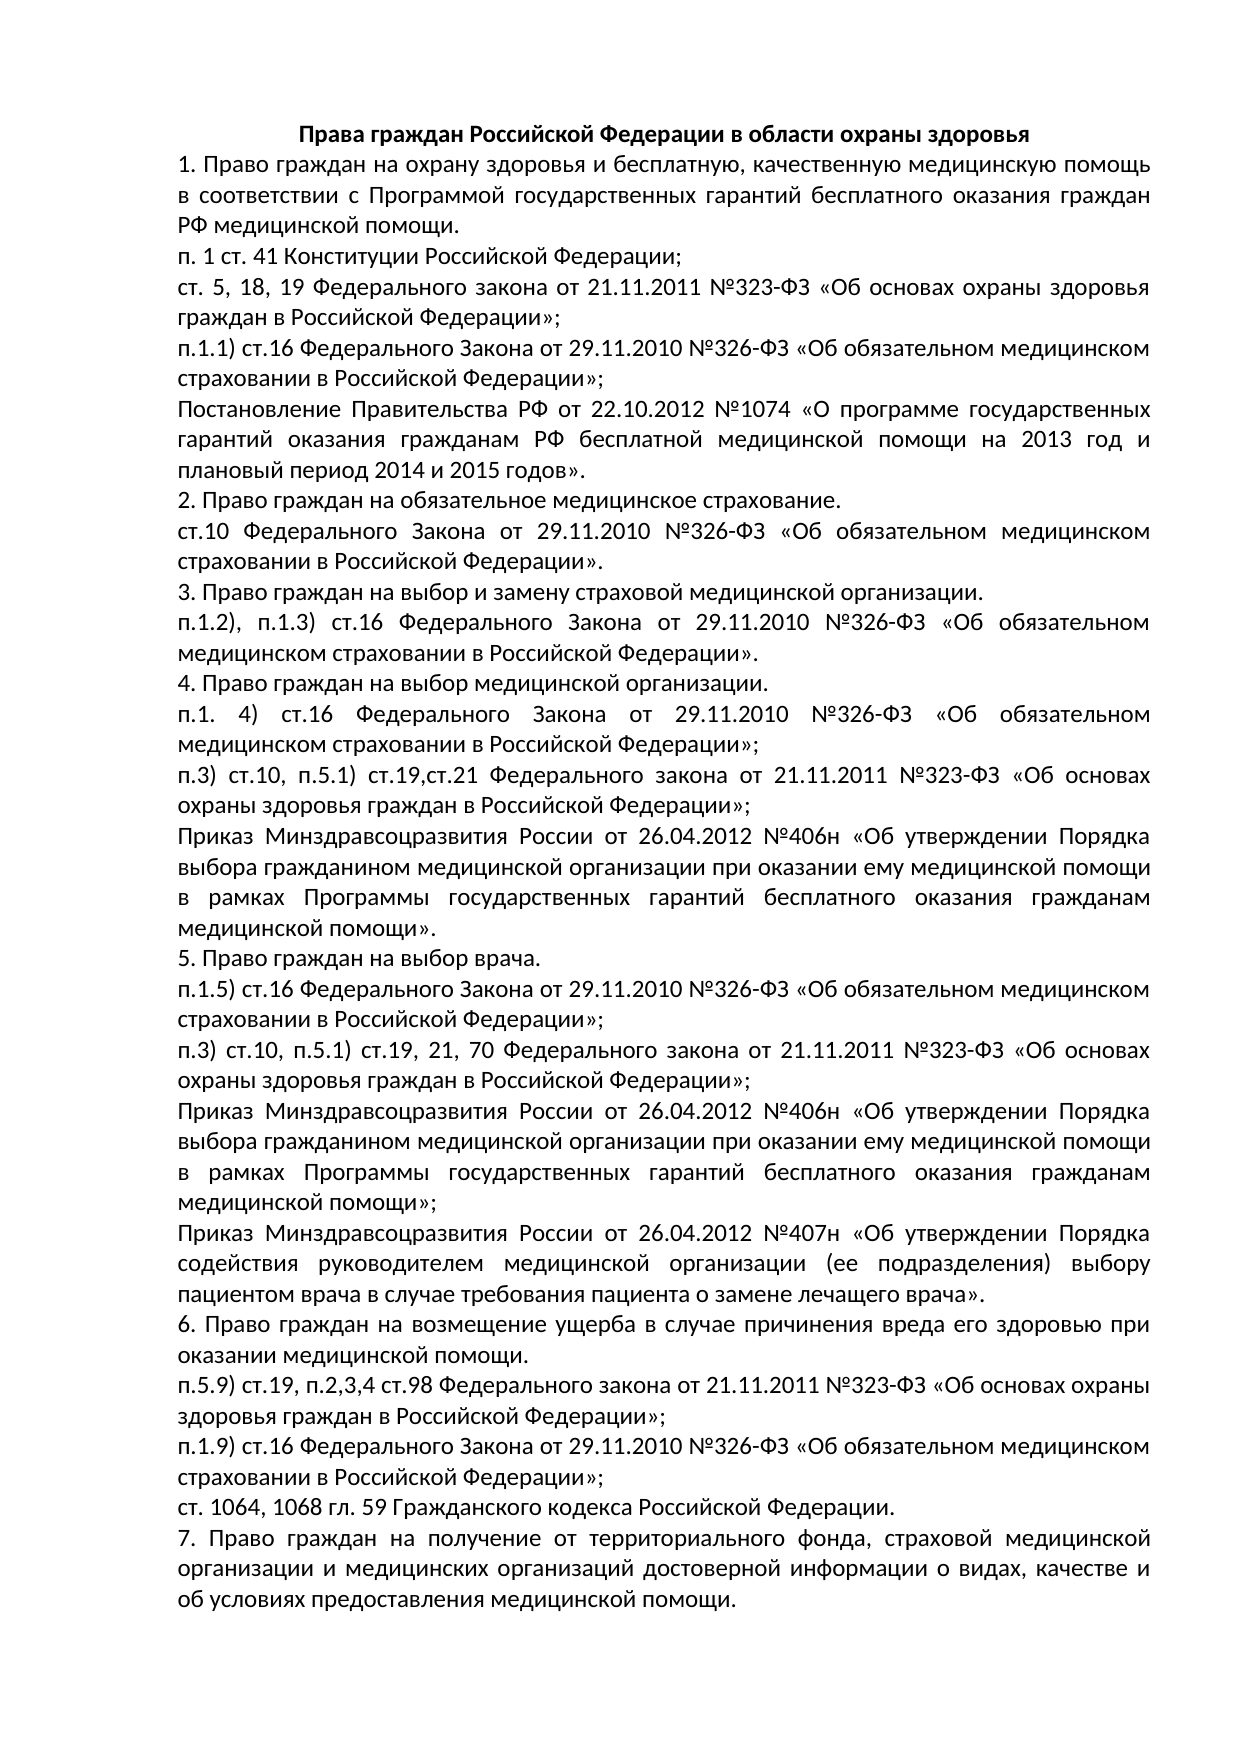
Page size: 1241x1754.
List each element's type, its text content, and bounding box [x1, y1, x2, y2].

text 6. Право граждан на возмещение ущерба в случае причинения вреда его здоровью при оказании медицинской помощи. [177, 1308, 1152, 1369]
text Приказ Минздравсоцразвития России от 26.04.2012 №407н «Об утверждении Порядка содействия руководителем медицинской организации (ее подразделения) выбору пациентом врача в случае требования пациента о замене лечащего врача». [177, 1217, 1152, 1308]
text п.5.9) ст.19, п.2,3,4 ст.98 Федерального закона от 21.11.2011 №323-ФЗ «Об основах охраны здоровья граждан в Российской Федерации»; [177, 1369, 1152, 1431]
text п.1.9) ст.16 Федерального Закона от 29.11.2010 №326-ФЗ «Об обязательном медицинском страховании в Российской Федерации»; [177, 1431, 1152, 1492]
text п.1.1) ст.16 Федерального Закона от 29.11.2010 №326-ФЗ «Об обязательном медицинском страховании в Российской Федерации»; [177, 332, 1152, 393]
text 3. Право граждан на выбор и замену страховой медицинской организации. [177, 576, 1152, 606]
text ст. 1064, 1068 гл. 59 Гражданского кодекса Российской Федерации. [177, 1492, 1152, 1522]
text п.1. 4) ст.16 Федерального Закона от 29.11.2010 №326-ФЗ «Об обязательном медицинском страховании в Российской Федерации»; [177, 698, 1152, 759]
text 7. Право граждан на получение от территориального фонда, страховой медицинской организации и медицинских организаций достоверной информации о видах, качестве и об условиях предоставления медицинской помощи. [177, 1522, 1152, 1614]
text Приказ Минздравсоцразвития России от 26.04.2012 №406н «Об утверждении Порядка выбора гражданином медицинской организации при оказании ему медицинской помощи в рамках Программы государственных гарантий бесплатного оказания гражданам медицинской помощи». [177, 820, 1152, 942]
text п.3) ст.10, п.5.1) ст.19,ст.21 Федерального закона от 21.11.2011 №323-ФЗ «Об основах охраны здоровья граждан в Российской Федерации»; [177, 759, 1152, 820]
text Приказ Минздравсоцразвития России от 26.04.2012 №406н «Об утверждении Порядка выбора гражданином медицинской организации при оказании ему медицинской помощи в рамках Программы государственных гарантий бесплатного оказания гражданам медицинской помощи»; [177, 1095, 1152, 1217]
text ст.10 Федерального Закона от 29.11.2010 №326-ФЗ «Об обязательном медицинском страховании в Российской Федерации». [177, 515, 1152, 576]
text п. 1 ст. 41 Конституции Российской Федерации; [177, 240, 1152, 271]
text п.3) ст.10, п.5.1) ст.19, 21, 70 Федерального закона от 21.11.2011 №323-ФЗ «Об основах охраны здоровья граждан в Российской Федерации»; [177, 1034, 1152, 1095]
text п.1.5) ст.16 Федерального Закона от 29.11.2010 №326-ФЗ «Об обязательном медицинском страховании в Российской Федерации»; [177, 973, 1152, 1034]
text 5. Право граждан на выбор врача. [177, 942, 1152, 973]
text 2. Право граждан на обязательное медицинское страхование. [177, 484, 1152, 515]
text 4. Право граждан на выбор медицинской организации. [177, 667, 1152, 698]
text п.1.2), п.1.3) ст.16 Федерального Закона от 29.11.2010 №326-ФЗ «Об обязательном медицинском страховании в Российской Федерации». [177, 606, 1152, 667]
text Постановление Правительства РФ от 22.10.2012 №1074 «О программе государственных гарантий оказания гражданам РФ бесплатной медицинской помощи на 2013 год и плановый период 2014 и 2015 годов». [177, 393, 1152, 484]
text 1. Право граждан на охрану здоровья и бесплатную, качественную медицинскую помощь в соответствии с Программой государственных гарантий бесплатного оказания граждан РФ медицинской помощи. [177, 149, 1152, 240]
text Права граждан Российской Федерации в области охраны здоровья [177, 118, 1152, 149]
text ст. 5, 18, 19 Федерального закона от 21.11.2011 №323-ФЗ «Об основах охраны здоровья граждан в Российской Федерации»; [177, 271, 1152, 332]
